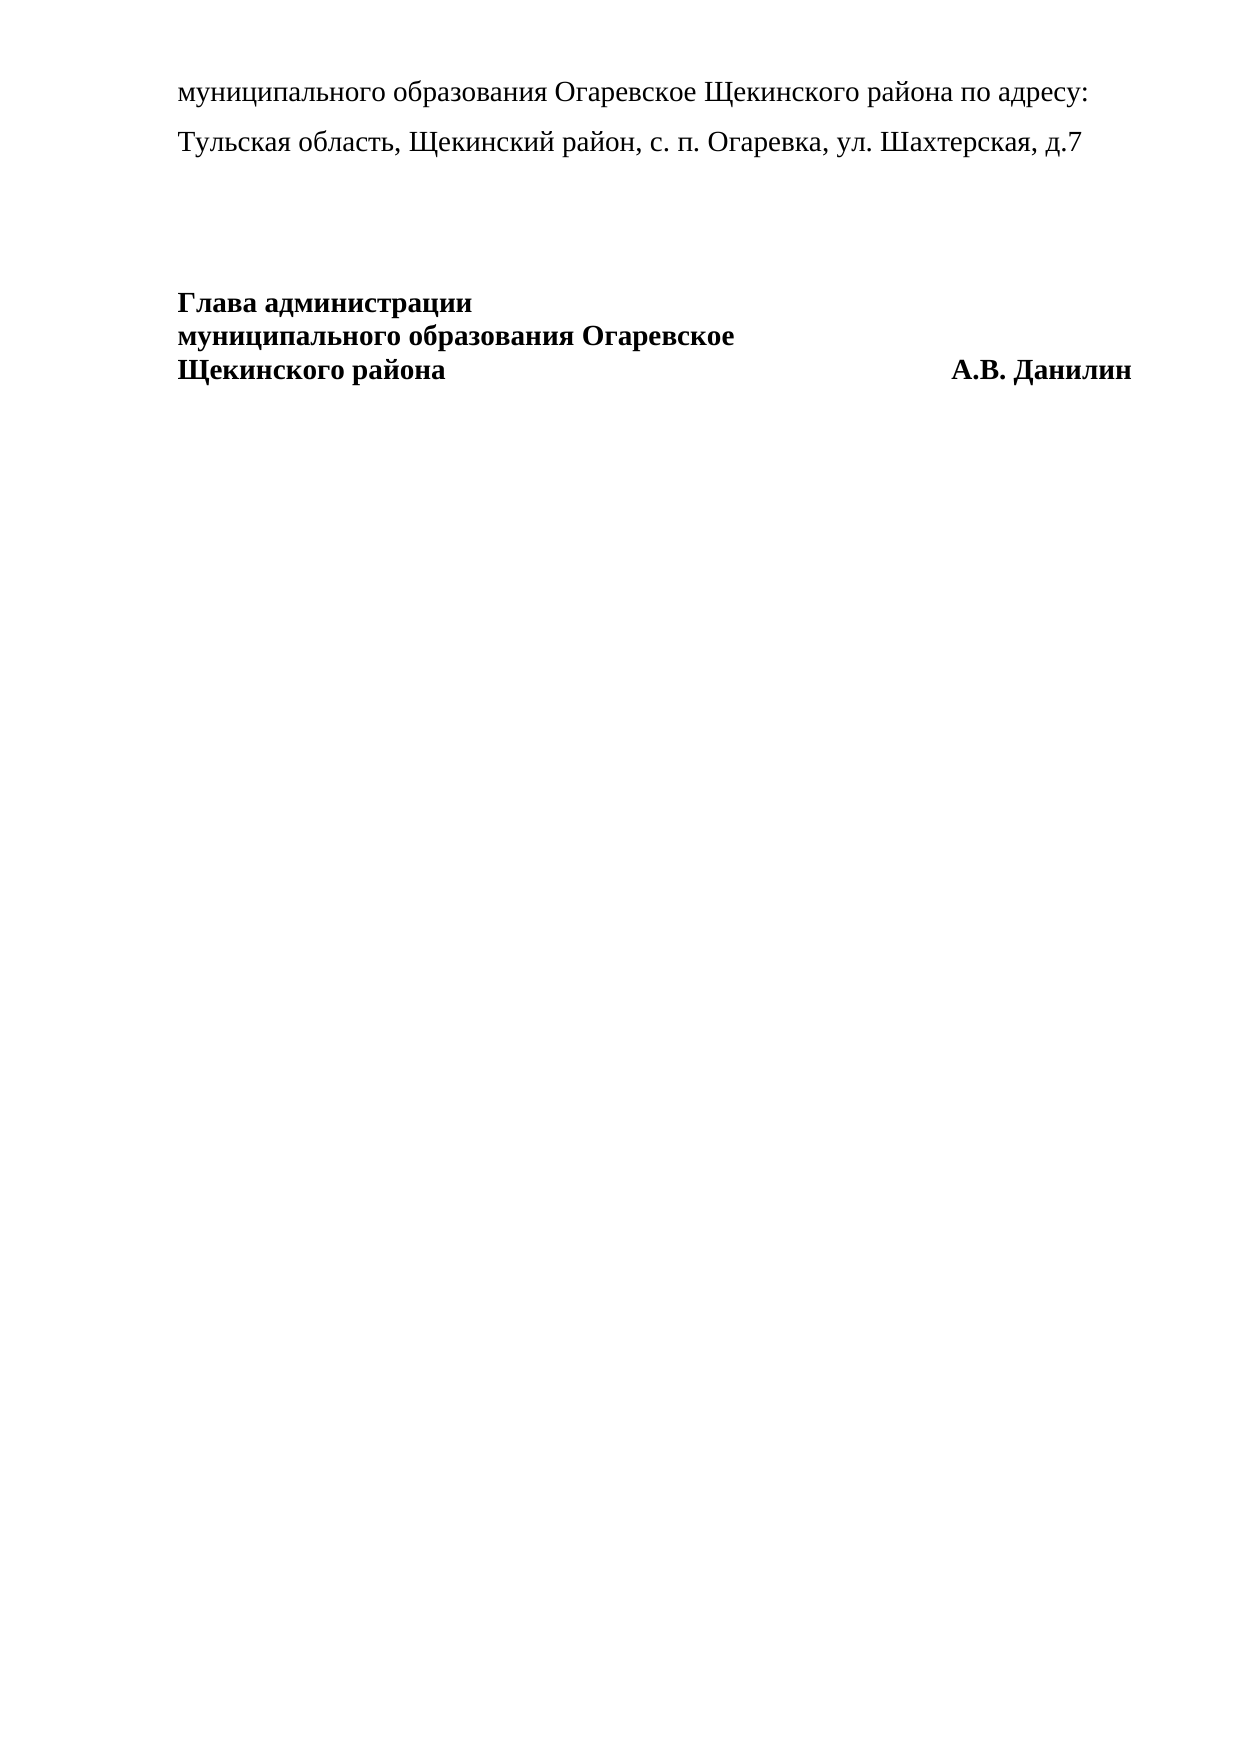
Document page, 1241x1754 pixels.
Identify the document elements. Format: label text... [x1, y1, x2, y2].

text муниципального образования Огаревское [177, 318, 1152, 352]
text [177, 74, 1152, 158]
text Глава администрации [177, 285, 1152, 318]
text Щекинского района А.В. Данилин [177, 352, 1152, 385]
